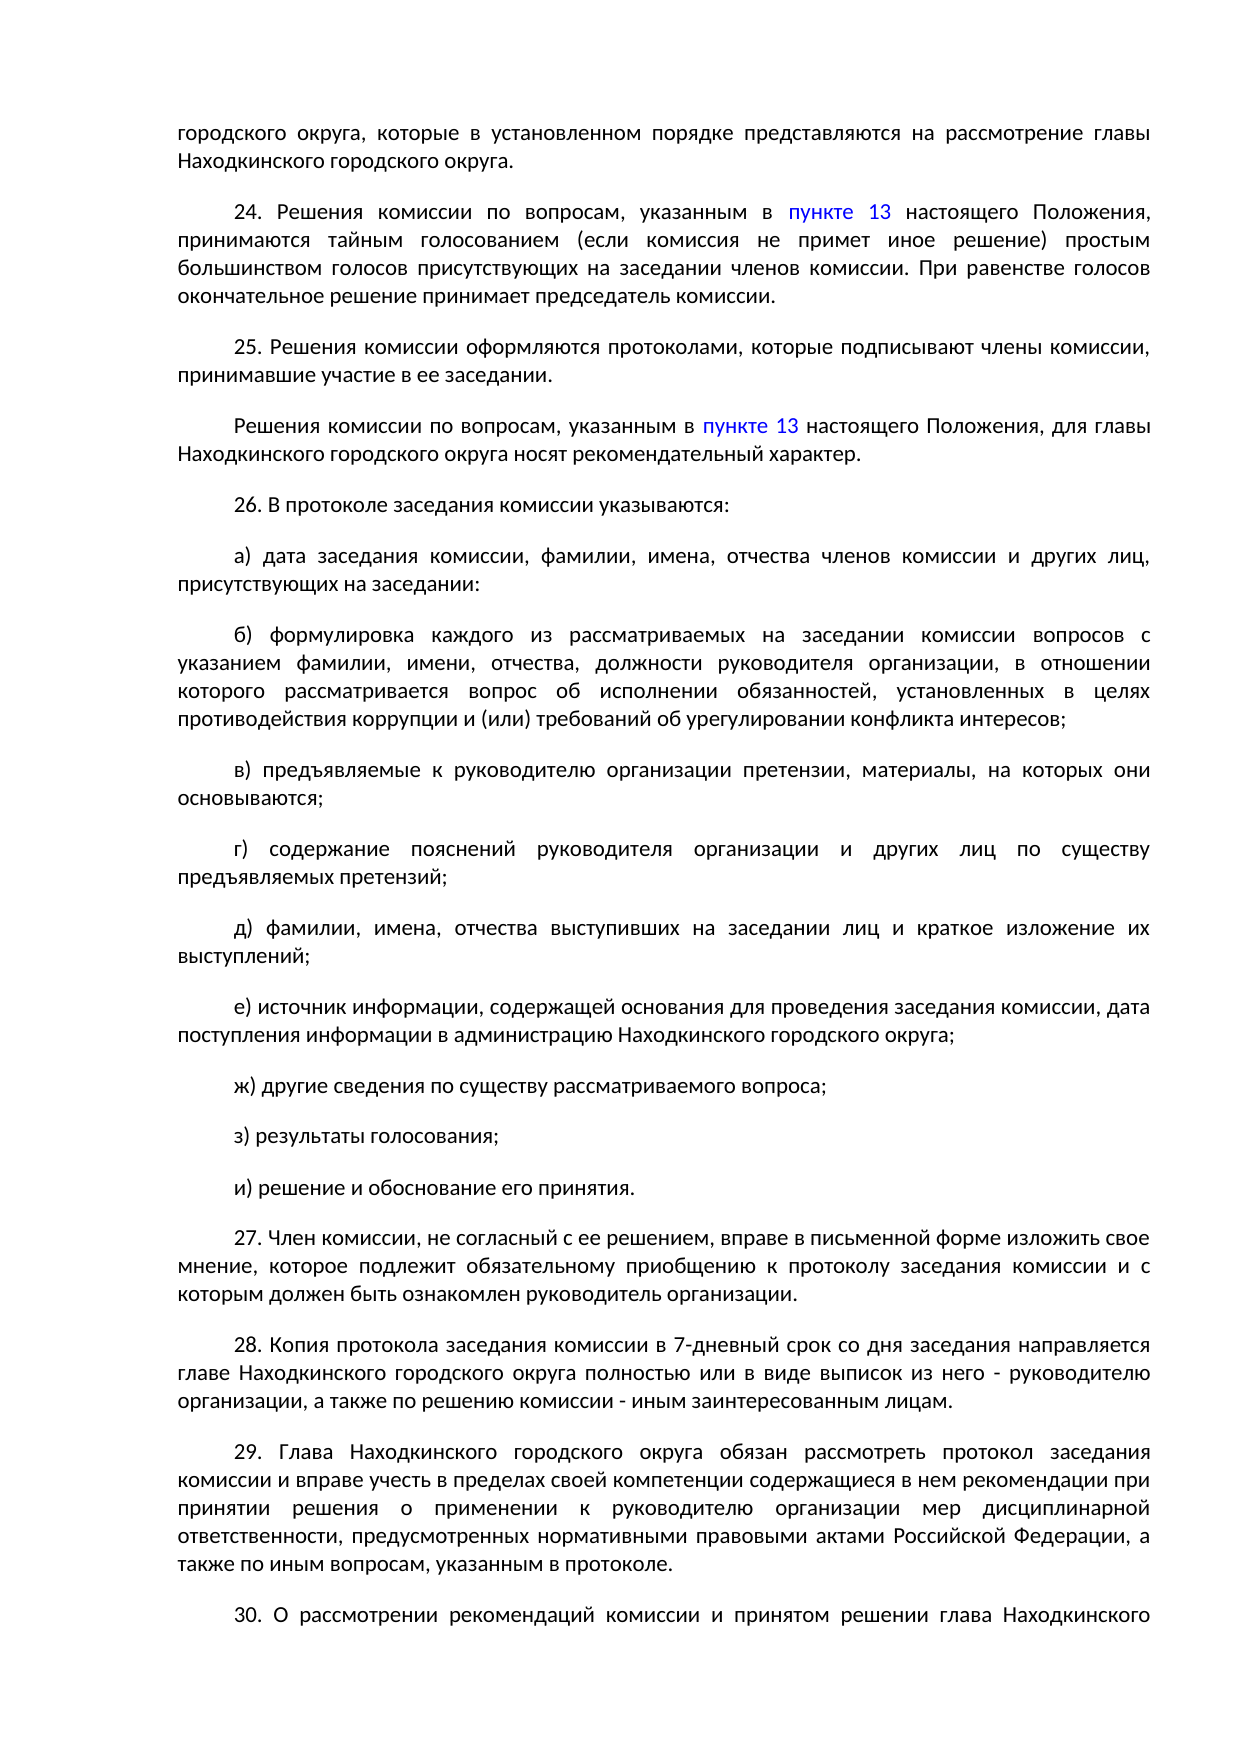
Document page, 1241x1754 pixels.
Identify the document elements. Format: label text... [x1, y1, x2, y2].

text Решения комиссии по вопросам, указанным в пункте 13 настоящего Положения, для главы Находкинского городского округа носят рекомендательный характер. [177, 411, 1152, 467]
text 26. В протоколе заседания комиссии указываются: [177, 490, 1152, 518]
text 25. Решения комиссии оформляются протоколами, которые подписывают члены комиссии, принимавшие участие в ее заседании. [177, 332, 1152, 388]
text ж) другие сведения по существу рассматриваемого вопроса; [177, 1071, 1152, 1099]
text з) результаты голосования; [177, 1122, 1152, 1150]
text д) фамилии, имена, отчества выступивших на заседании лиц и краткое изложение их выступлений; [177, 913, 1152, 969]
text 27. Член комиссии, не согласный с ее решением, вправе в письменной форме изложить свое мнение, которое подлежит обязательному приобщению к протоколу заседания комиссии и с которым должен быть ознакомлен руководитель организации. [177, 1223, 1152, 1308]
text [177, 118, 1152, 174]
text 24. Решения комиссии по вопросам, указанным в пункте 13 настоящего Положения, принимаются тайным голосованием (если комиссия не примет иное решение) простым большинством голосов присутствующих на заседании членов комиссии. При равенстве голосов окончательное решение принимает председатель комиссии. [177, 197, 1152, 309]
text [177, 1601, 1152, 1628]
text г) содержание пояснений руководителя организации и других лиц по существу предъявляемых претензий; [177, 834, 1152, 890]
text е) источник информации, содержащей основания для проведения заседания комиссии, дата поступления информации в администрацию Находкинского городского округа; [177, 992, 1152, 1048]
text и) решение и обоснование его принятия. [177, 1173, 1152, 1201]
text в) предъявляемые к руководителю организации претензии, материалы, на которых они основываются; [177, 755, 1152, 811]
text а) дата заседания комиссии, фамилии, имена, отчества членов комиссии и других лиц, присутствующих на заседании: [177, 541, 1152, 597]
text 29. Глава Находкинского городского округа обязан рассмотреть протокол заседания комиссии и вправе учесть в пределах своей компетенции содержащиеся в нем рекомендации при принятии решения о применении к руководителю организации мер дисциплинарной ответственности, предусмотренных нормативными правовыми актами Российской Федерации, а также по иным вопросам, указанным в протоколе. [177, 1437, 1152, 1578]
text 28. Копия протокола заседания комиссии в 7-дневный срок со дня заседания направляется главе Находкинского городского округа полностью или в виде выписок из него - руководителю организации, а также по решению комиссии - иным заинтересованным лицам. [177, 1331, 1152, 1414]
text б) формулировка каждого из рассматриваемых на заседании комиссии вопросов с указанием фамилии, имени, отчества, должности руководителя организации, в отношении которого рассматривается вопрос об исполнении обязанностей, установленных в целях противодействия коррупции и (или) требований об урегулировании конфликта интересов; [177, 620, 1152, 732]
